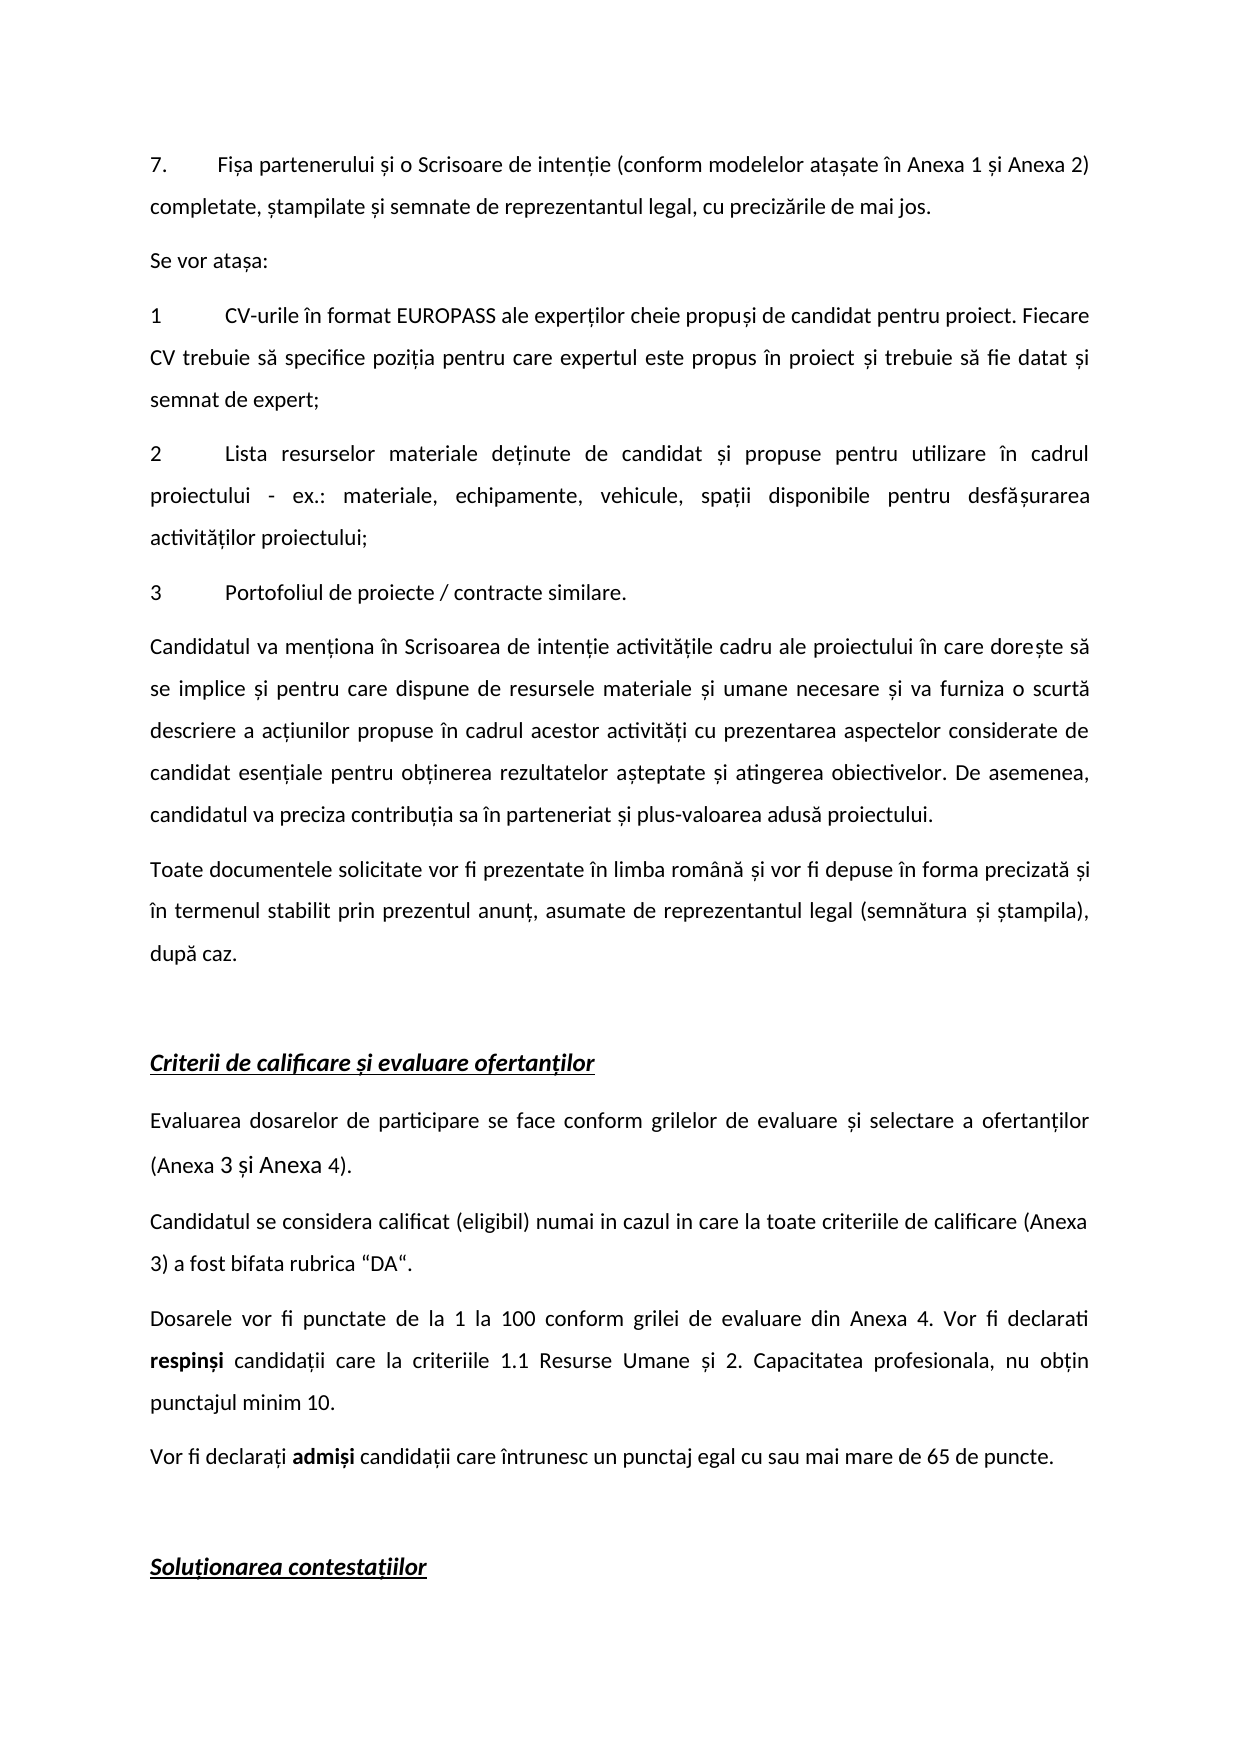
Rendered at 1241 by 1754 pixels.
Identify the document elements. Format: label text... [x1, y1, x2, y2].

text Vor fi declarați admiși candidații care întrunesc un punctaj egal cu sau mai mare de 65 de puncte. [150, 1442, 1090, 1470]
text Evaluarea dosarelor de participare se face conform grilelor de evaluare și selectare a ofertanților (Anexa 3 și Anexa 4). [150, 1106, 1090, 1179]
text Candidatul se considera calificat (eligibil) numai in cazul in care la toate criteriile de calificare (Anexa 3) a fost bifata rubrica “DA“. [150, 1207, 1090, 1277]
subtitle Se vor atașa: [150, 246, 1090, 274]
text Candidatul va menționa în Scrisoarea de intenție activitățile cadru ale proiectului în care dorește să se implice și pentru care dispune de resursele materiale și umane necesare și va furniza o scurtă descriere a acțiunilor propuse în cadrul acestor activități cu prezentarea aspectelor considerate de candidat esențiale pentru obținerea rezultatelor așteptate și atingerea obiectivelor. De asemenea, candidatul va preciza contribuția sa în parteneriat și plus-valoarea adusă proiectului. [150, 632, 1090, 828]
list Fişa partenerului şi o Scrisoare de intenţie (conform modelelor atașate în Anexa 1 și Anexa 2) completate, ştampilate şi semnate de reprezentantul legal, cu precizările de mai jos. [150, 150, 1090, 220]
subtitle Criterii de calificare și evaluare ofertanților [150, 1048, 1090, 1078]
subtitle Soluționarea contestațiilor [150, 1551, 1090, 1582]
list Lista resurselor materiale deținute de candidat și propuse pentru utilizare în cadrul proiectului - ex.: materiale, echipamente, vehicule, spații disponibile pentru desfășurarea activităților proiectului; [150, 439, 1090, 551]
list CV-urile în format EUROPASS ale experților cheie propuși de candidat pentru proiect. Fiecare CV trebuie să specifice poziția pentru care expertul este propus în proiect și trebuie să fie datat și semnat de expert; [150, 301, 1090, 413]
text Toate documentele solicitate vor fi prezentate în limba română și vor fi depuse în forma precizată și în termenul stabilit prin prezentul anunț, asumate de reprezentantul legal (semnătura și ștampila), după caz. [150, 855, 1090, 967]
list Portofoliul de proiecte / contracte similare. [150, 578, 1090, 606]
text Dosarele vor fi punctate de la 1 la 100 conform grilei de evaluare din Anexa 4. Vor fi declarati respinși candidații care la criteriile 1.1 Resurse Umane și 2. Capacitatea profesionala, nu obțin punctajul minim 10. [150, 1304, 1090, 1416]
